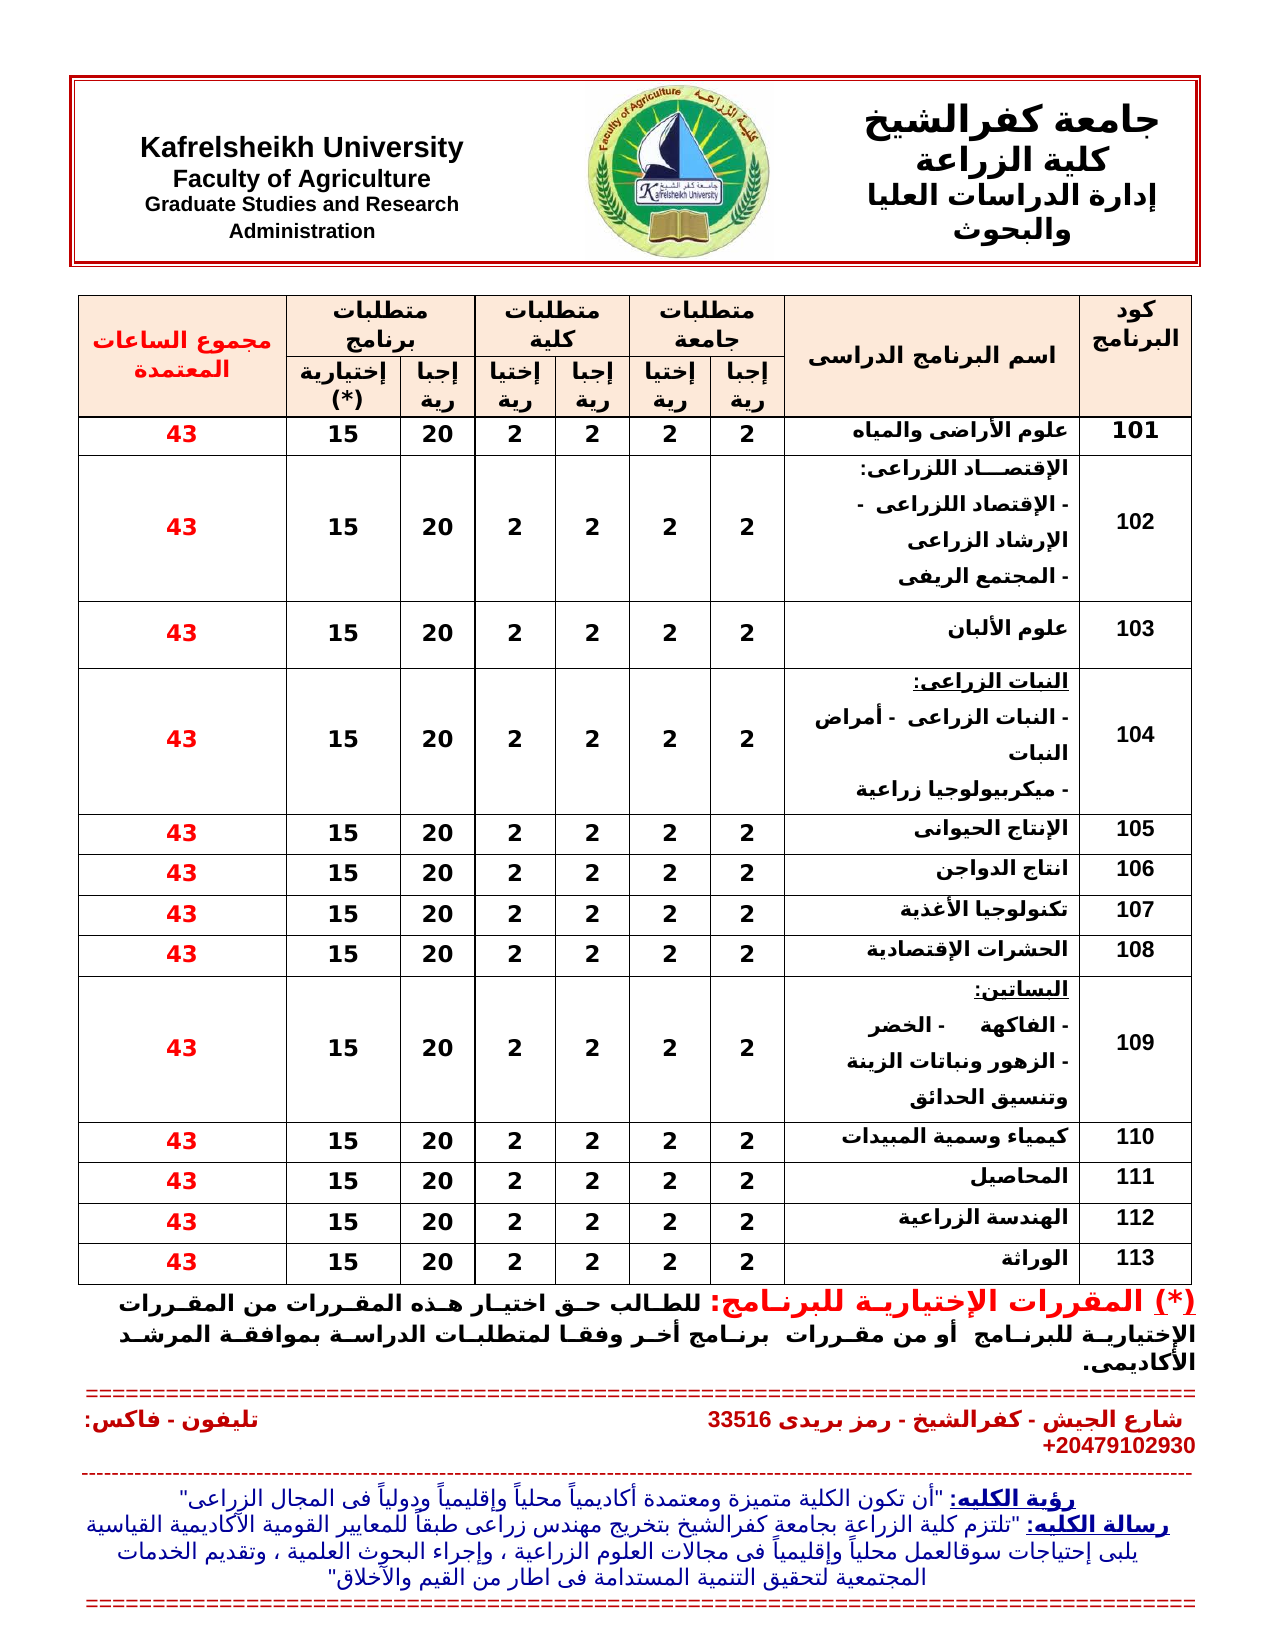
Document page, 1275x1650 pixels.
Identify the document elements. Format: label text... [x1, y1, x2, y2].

table_cell 2 [476, 977, 555, 1122]
table_cell 43 [79, 936, 286, 976]
table_cell 2 [630, 896, 710, 935]
table_cell 2 [711, 1244, 784, 1284]
table_cell 20 [401, 1123, 474, 1162]
table_cell 104 [1080, 669, 1191, 813]
table_cell 108 [1080, 936, 1191, 976]
table_cell النبات الزراعى: - النبات الزراعى - أمراض النبات - ميكربيولوجيا زراعية [785, 669, 1079, 813]
table_cell 2 [630, 1244, 710, 1284]
table_cell 43 [79, 977, 286, 1122]
table_cell 43 [79, 669, 286, 813]
table_cell 20 [401, 669, 474, 813]
table_cell 2 [630, 815, 710, 854]
table_cell 15 [287, 977, 400, 1122]
table_cell 2 [476, 855, 555, 894]
table_cell 2 [711, 896, 784, 935]
table_cell 111 [1080, 1163, 1191, 1203]
table_cell 2 [476, 936, 555, 976]
table_cell 107 [1080, 896, 1191, 935]
table_cell تكنولوجيا الأغذية [785, 896, 1079, 935]
table_cell انتاج الدواجن [785, 855, 1079, 894]
table_cell 20 [401, 1244, 474, 1284]
table_cell 2 [476, 456, 555, 601]
table_cell 2 [476, 1123, 555, 1162]
table_cell 43 [79, 1163, 286, 1203]
table_cell 110 [1080, 1123, 1191, 1162]
table_cell إجبارية [401, 357, 474, 416]
table_cell 105 [1080, 815, 1191, 854]
table_cell 2 [630, 1204, 710, 1243]
table_cell 20 [401, 1204, 474, 1243]
table_cell إجبارية [711, 357, 784, 416]
table_cell 15 [287, 602, 400, 668]
table_cell 2 [711, 1204, 784, 1243]
table_cell 20 [401, 456, 474, 601]
table_header متطلبات كلية [476, 296, 629, 356]
table_cell 2 [476, 1163, 555, 1203]
table_cell كيمياء وسمية المبيدات [785, 1123, 1079, 1162]
table_cell 43 [79, 1123, 286, 1162]
table_cell 2 [630, 936, 710, 976]
table_cell علوم الأراضى والمياه [785, 418, 1079, 454]
table_cell إختيارية [630, 357, 710, 416]
table_cell البساتين: - الفاكهة - الخضر - الزهور ونباتات الزينة وتنسيق الحدائق [785, 977, 1079, 1122]
table_cell 2 [556, 1204, 629, 1243]
table_cell 2 [711, 815, 784, 854]
table_cell 2 [556, 1123, 629, 1162]
table_cell المحاصيل [785, 1163, 1079, 1203]
table_cell 20 [401, 855, 474, 894]
table_cell 2 [711, 977, 784, 1122]
table_header مجموع الساعات المعتمدة [79, 296, 286, 416]
table_cell 20 [401, 815, 474, 854]
table_cell 2 [630, 418, 710, 454]
table_cell الحشرات الإقتصادية [785, 936, 1079, 976]
table_cell 15 [287, 896, 400, 935]
table_cell 2 [476, 896, 555, 935]
table_cell 15 [287, 855, 400, 894]
table_cell 43 [79, 418, 286, 454]
table_cell 2 [476, 1244, 555, 1284]
table_cell 43 [79, 456, 286, 601]
table_cell 2 [476, 418, 555, 454]
table_cell إختيارية (*) [287, 357, 400, 416]
table_cell 2 [476, 669, 555, 813]
table_cell 2 [630, 977, 710, 1122]
table_cell 2 [711, 602, 784, 668]
table_cell 2 [556, 815, 629, 854]
table_cell 2 [711, 669, 784, 813]
table_header متطلبات جامعة [630, 296, 784, 356]
table_header كود البرنامج [1080, 296, 1191, 416]
table_cell 2 [556, 855, 629, 894]
table_cell 15 [287, 1163, 400, 1203]
table_cell 106 [1080, 855, 1191, 894]
table_cell 101 [1080, 418, 1191, 454]
table_cell 43 [79, 602, 286, 668]
table_cell 112 [1080, 1204, 1191, 1243]
table_cell 15 [287, 1244, 400, 1284]
table_cell 2 [630, 602, 710, 668]
table_cell 2 [556, 936, 629, 976]
table_cell 2 [630, 1123, 710, 1162]
table_cell 20 [401, 418, 474, 454]
table_cell 2 [556, 977, 629, 1122]
picture [584, 81, 774, 261]
table_cell 15 [287, 669, 400, 813]
table_cell الهندسة الزراعية [785, 1204, 1079, 1243]
table_cell 2 [476, 815, 555, 854]
table_cell 2 [556, 418, 629, 454]
table_cell الوراثة [785, 1244, 1079, 1284]
table_cell 103 [1080, 602, 1191, 668]
table_cell 2 [556, 669, 629, 813]
table_cell 43 [79, 855, 286, 894]
table_cell 2 [630, 1163, 710, 1203]
table_cell 2 [711, 1163, 784, 1203]
table_cell 2 [556, 602, 629, 668]
table_cell 2 [630, 669, 710, 813]
table_cell 15 [287, 1204, 400, 1243]
table_cell الإقتصـــاد اللزراعى: - الإقتصاد اللزراعى - الإرشاد الزراعى - المجتمع الريفى [785, 456, 1079, 601]
table_cell علوم الألبان [785, 602, 1079, 668]
table_header اسم البرنامج الدراسى [785, 296, 1079, 416]
table_cell 43 [79, 1204, 286, 1243]
table_cell 15 [287, 456, 400, 601]
table_cell 2 [630, 855, 710, 894]
table_cell 43 [79, 896, 286, 935]
table_cell 15 [287, 418, 400, 454]
table_cell 2 [711, 418, 784, 454]
table_header متطلبات برنامج [287, 296, 474, 356]
table_cell 2 [476, 1204, 555, 1243]
text (*) المقررات الإختيارية للبرنامج: للطالب حق اختيار هذه المقررات من المقررات الإختيارية للبرنامج أو من مقررات برنامج أخر وفقا لمتطلبات الدراسة بموافقة المرشد الأكاديمى. [118, 1285, 1196, 1376]
table_cell 2 [556, 456, 629, 601]
table_cell 113 [1080, 1244, 1191, 1284]
table_cell 2 [711, 1123, 784, 1162]
table_cell 2 [711, 855, 784, 894]
table_cell 2 [556, 1244, 629, 1284]
table_cell 20 [401, 896, 474, 935]
table_cell 2 [476, 602, 555, 668]
table_cell الإنتاج الحيوانى [785, 815, 1079, 854]
table_cell 2 [711, 936, 784, 976]
table_cell 20 [401, 602, 474, 668]
table_cell 20 [401, 977, 474, 1122]
table_cell 2 [630, 456, 710, 601]
table_cell 15 [287, 936, 400, 976]
table_cell 43 [79, 815, 286, 854]
table_cell 2 [711, 456, 784, 601]
table_cell 2 [556, 896, 629, 935]
table_cell إجبارية [556, 357, 629, 416]
table_cell 15 [287, 1123, 400, 1162]
table_cell 15 [287, 815, 400, 854]
table_cell 102 [1080, 456, 1191, 601]
table_cell 20 [401, 1163, 474, 1203]
table_cell 2 [556, 1163, 629, 1203]
table_cell 43 [79, 1244, 286, 1284]
table_cell إختيارية [476, 357, 555, 416]
table_cell 109 [1080, 977, 1191, 1122]
table_cell 20 [401, 936, 474, 976]
